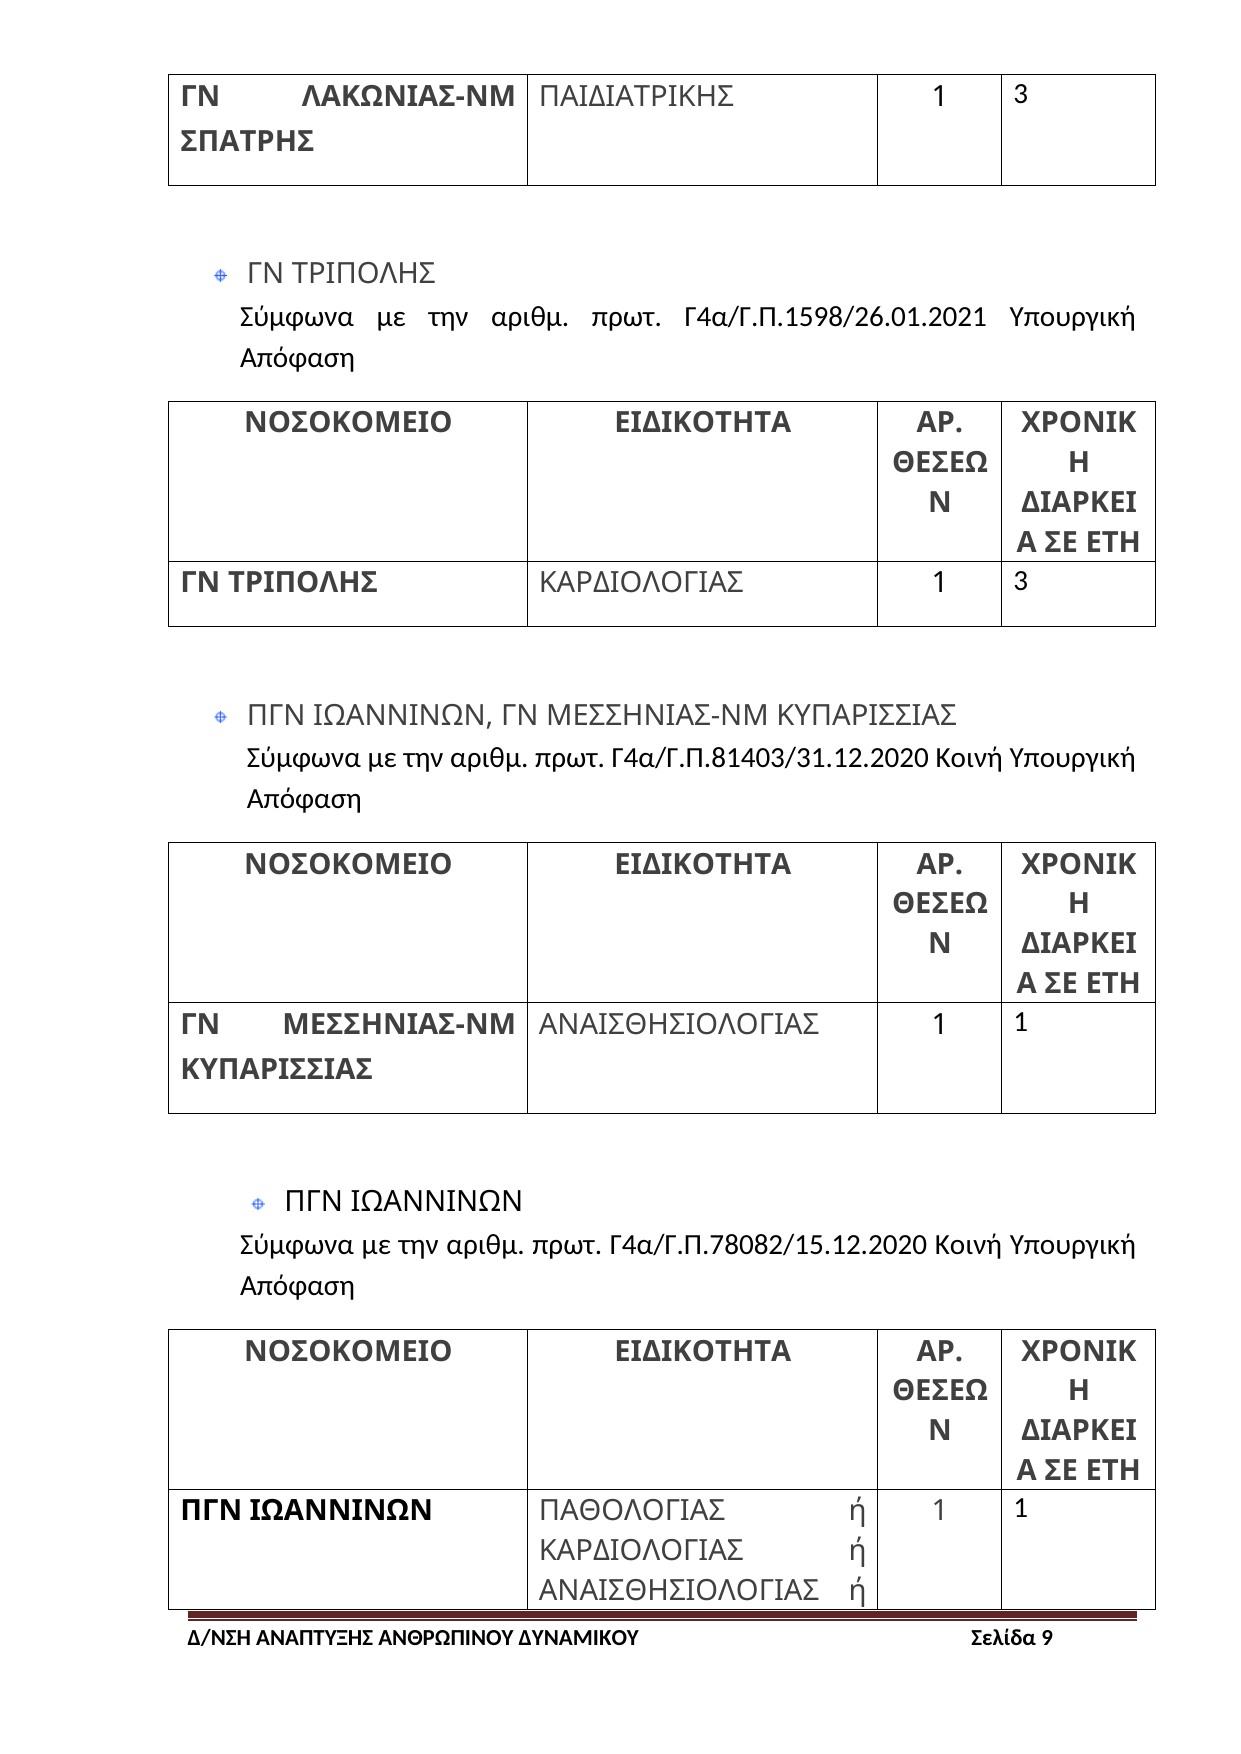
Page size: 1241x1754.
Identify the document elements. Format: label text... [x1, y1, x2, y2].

list ΠΓΝ ΙΩΑΝΝΙΝΩΝ, ΓΝ ΜΕΣΣΗΝΙΑΣ-ΝΜ ΚΥΠΑΡΙΣΣΙΑΣ [209, 694, 1137, 733]
table_cell ΠΑΙΔΙΑΤΡΙΚΗΣ [528, 75, 877, 185]
table_cell 3 [1002, 75, 1155, 185]
table_header ΧΡΟΝΙΚΗ ΔΙΑΡΚΕΙΑ ΣΕ ΕΤΗ [1002, 402, 1155, 561]
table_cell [528, 1490, 877, 1609]
table_cell 1 [1002, 1003, 1155, 1113]
table_header ΝΟΣΟΚΟΜΕΙΟ [169, 402, 527, 561]
table_cell 3 [1002, 562, 1155, 626]
picture [210, 708, 227, 725]
table_header ΑΡ. ΘΕΣΕΩΝ [878, 843, 1001, 1002]
table_header ΑΡ. ΘΕΣΕΩΝ [878, 402, 1001, 561]
picture [247, 1195, 265, 1212]
table_header ΕΙΔΙΚΟΤΗΤΑ [528, 1330, 877, 1488]
table_header ΝΟΣΟΚΟΜΕΙΟ [169, 843, 527, 1002]
list Σύμφωνα με την αριθμ. πρωτ. Γ4α/Γ.Π.81403/31.12.2020 Κοινή Υπουργική Απόφαση [247, 739, 1137, 816]
table_cell 1 [878, 1490, 1001, 1609]
table_header ΑΡ. ΘΕΣΕΩΝ [878, 1330, 1001, 1488]
table_cell 1 [1002, 1490, 1155, 1609]
picture [210, 266, 227, 284]
table_cell ΑΝΑΙΣΘΗΣΙΟΛΟΓΙΑΣ [528, 1003, 877, 1113]
table_cell 1 [878, 562, 1001, 626]
table_header ΧΡΟΝΙΚΗ ΔΙΑΡΚΕΙΑ ΣΕ ΕΤΗ [1002, 1330, 1155, 1488]
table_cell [169, 75, 527, 185]
table_cell ΓΝ ΜΕΣΣΗΝΙΑΣ-ΝΜ ΚΥΠΑΡΙΣΣΙΑΣ [169, 1003, 527, 1113]
list ΠΓΝ ΙΩΑΝΝΙΝΩΝ [247, 1180, 1137, 1220]
list Σύμφωνα με την αριθμ. πρωτ. Γ4α/Γ.Π.1598/26.01.2021 Υπουργική Απόφαση [240, 298, 1137, 374]
table_header ΕΙΔΙΚΟΤΗΤΑ [528, 843, 877, 1002]
table_header ΝΟΣΟΚΟΜΕΙΟ [169, 1330, 527, 1488]
table_cell ΓΝ ΤΡΙΠΟΛΗΣ [169, 562, 527, 626]
list ΓΝ ΤΡΙΠΟΛΗΣ [209, 252, 1137, 292]
list Σύμφωνα με την αριθμ. πρωτ. Γ4α/Γ.Π.78082/15.12.2020 Κοινή Υπουργική Απόφαση [240, 1226, 1137, 1303]
table_cell ΚΑΡΔΙΟΛΟΓΙΑΣ [528, 562, 877, 626]
table_cell ΠΓΝ ΙΩΑΝΝΙΝΩΝ [169, 1490, 527, 1609]
table_cell 1 [878, 75, 1001, 185]
table_header ΧΡΟΝΙΚΗ ΔΙΑΡΚΕΙΑ ΣΕ ΕΤΗ [1002, 843, 1155, 1002]
table_cell 1 [878, 1003, 1001, 1113]
table_header ΕΙΔΙΚΟΤΗΤΑ [528, 402, 877, 561]
